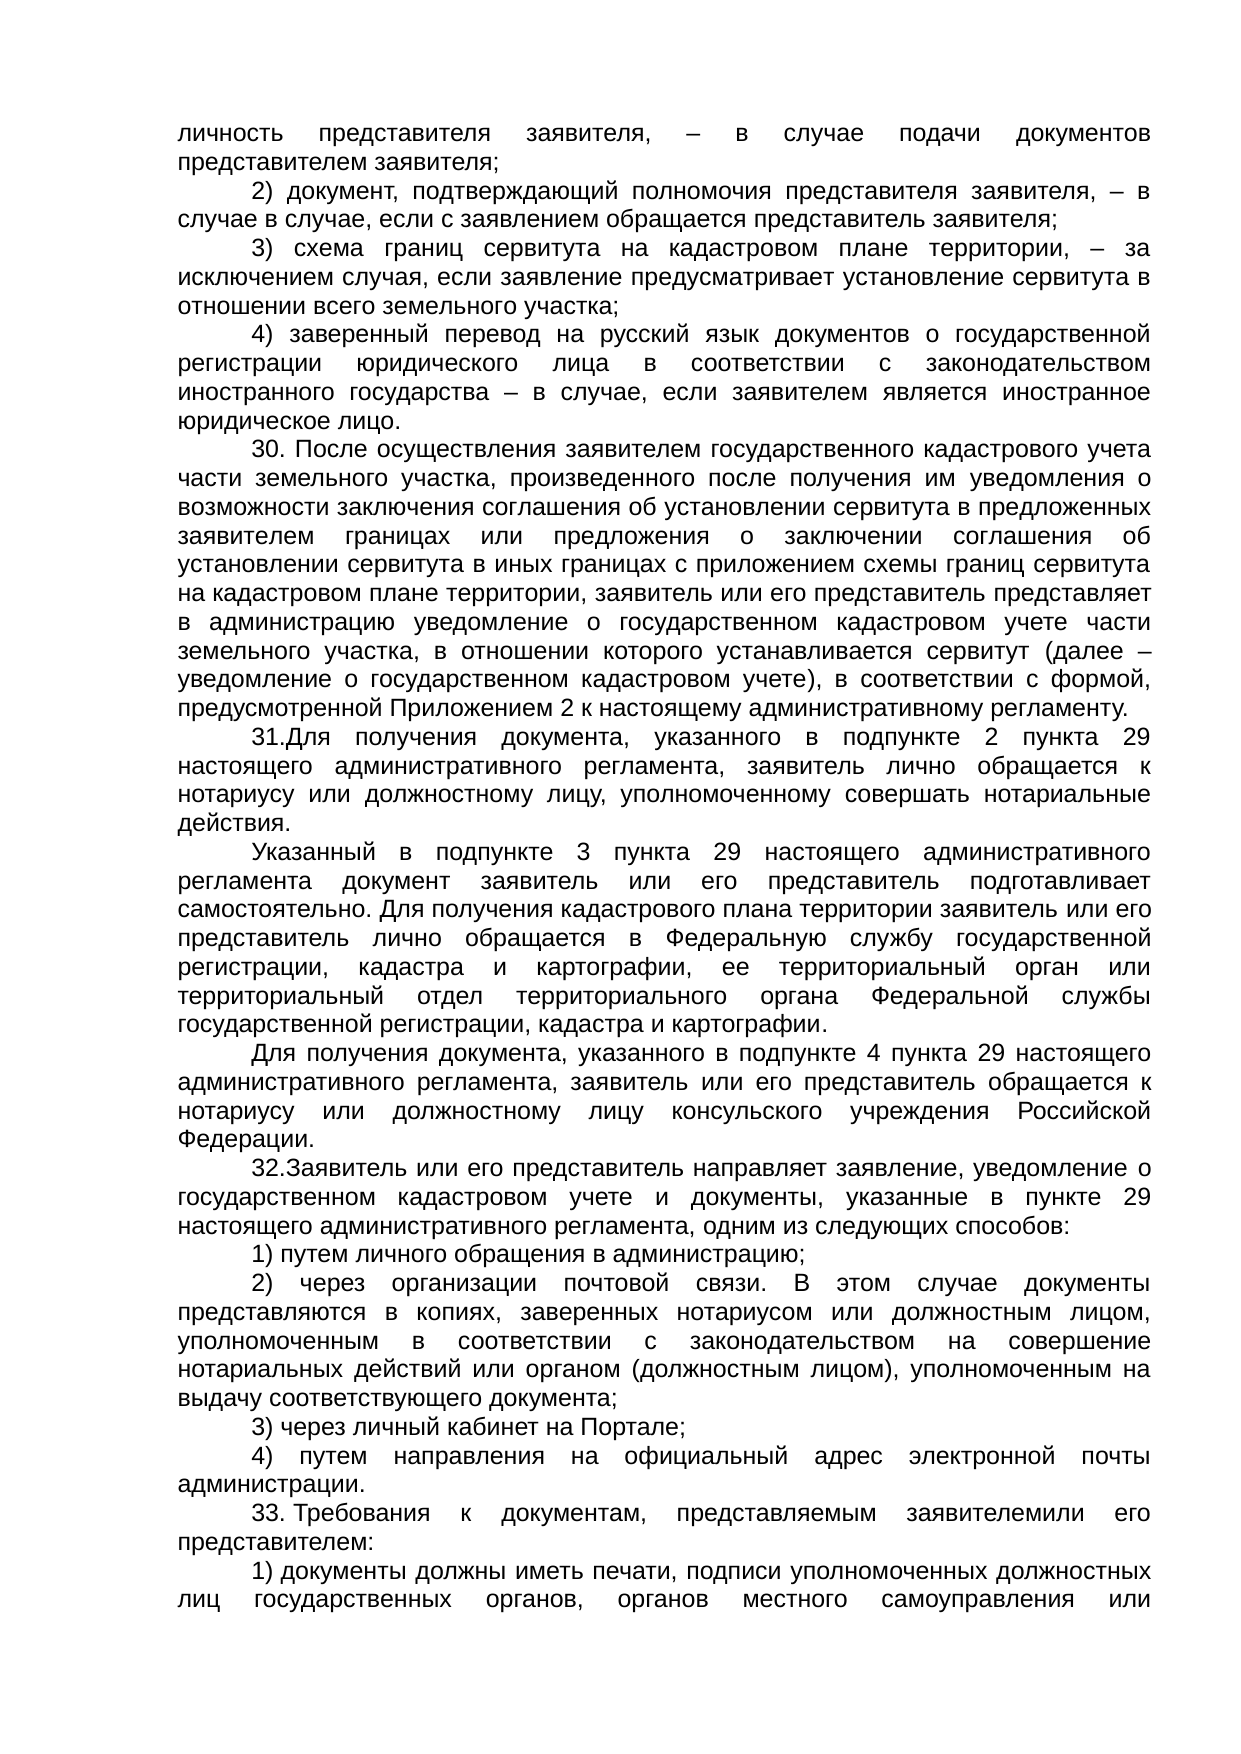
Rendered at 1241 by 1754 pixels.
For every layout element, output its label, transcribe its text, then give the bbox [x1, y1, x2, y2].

text 4) путем направления на официальный адрес электронной почты администрации. [177, 1441, 1152, 1498]
text Для получения документа, указанного в подпункте 4 пункта 29 настоящего административного регламента, заявитель или его представитель обращается к нотариусу или должностному лицу консульского учреждения Российской Федерации. [177, 1038, 1152, 1153]
text 1) путем личного обращения в администрацию; [177, 1239, 1152, 1268]
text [177, 1556, 1152, 1613]
text 30. После осуществления заявителем государственного кадастрового учета части земельного участка, произведенного после получения им уведомления о возможности заключения соглашения об установлении сервитута в предложенных заявителем границах или предложения о заключении соглашения об установлении сервитута в иных границах с приложением схемы границ сервитута на кадастровом плане территории, заявитель или его представитель представляет в администрацию уведомление о государственном кадастровом учете части земельного участка, в отношении которого устанавливается сервитут (далее – уведомление о государственном кадастровом учете), в соответствии с формой, предусмотренной Приложением 2 к настоящему административному регламенту. [177, 434, 1152, 722]
text 31.Для получения документа, указанного в подпункте 2 пункта 29 настоящего административного регламента, заявитель лично обращается к нотариусу или должностному лицу, уполномоченному совершать нотариальные действия. [177, 722, 1152, 837]
text 2) документ, подтверждающий полномочия представителя заявителя, – в случае в случае, если с заявлением обращается представитель заявителя; [177, 176, 1152, 233]
text 33. Требования к документам, представляемым заявителемили его представителем: [177, 1498, 1152, 1556]
text 32.Заявитель или его представитель направляет заявление, уведомление о государственном кадастровом учете и документы, указанные в пункте 29 настоящего административного регламента, одним из следующих способов: [177, 1153, 1152, 1239]
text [177, 118, 1152, 176]
text Указанный в подпункте 3 пункта 29 настоящего административного регламента документ заявитель или его представитель подготавливает самостоятельно. Для получения кадастрового плана территории заявитель или его представитель лично обращается в Федеральную службу государственной регистрации, кадастра и картографии, ее территориальный орган или территориальный отдел территориального органа Федеральной службы государственной регистрации, кадастра и картографии. [177, 837, 1152, 1038]
text 3) через личный кабинет на Портале; [177, 1412, 1152, 1441]
text 4) заверенный перевод на русский язык документов о государственной регистрации юридического лица в соответствии с законодательством иностранного государства – в случае, если заявителем является иностранное юридическое лицо. [177, 319, 1152, 434]
text 2) через организации почтовой связи. В этом случае документы представляются в копиях, заверенных нотариусом или должностным лицом, уполномоченным в соответствии с законодательством на совершение нотариальных действий или органом (должностным лицом), уполномоченным на выдачу соответствующего документа; [177, 1268, 1152, 1412]
text 3) схема границ сервитута на кадастровом плане территории, – за исключением случая, если заявление предусматривает установление сервитута в отношении всего земельного участка; [177, 233, 1152, 319]
